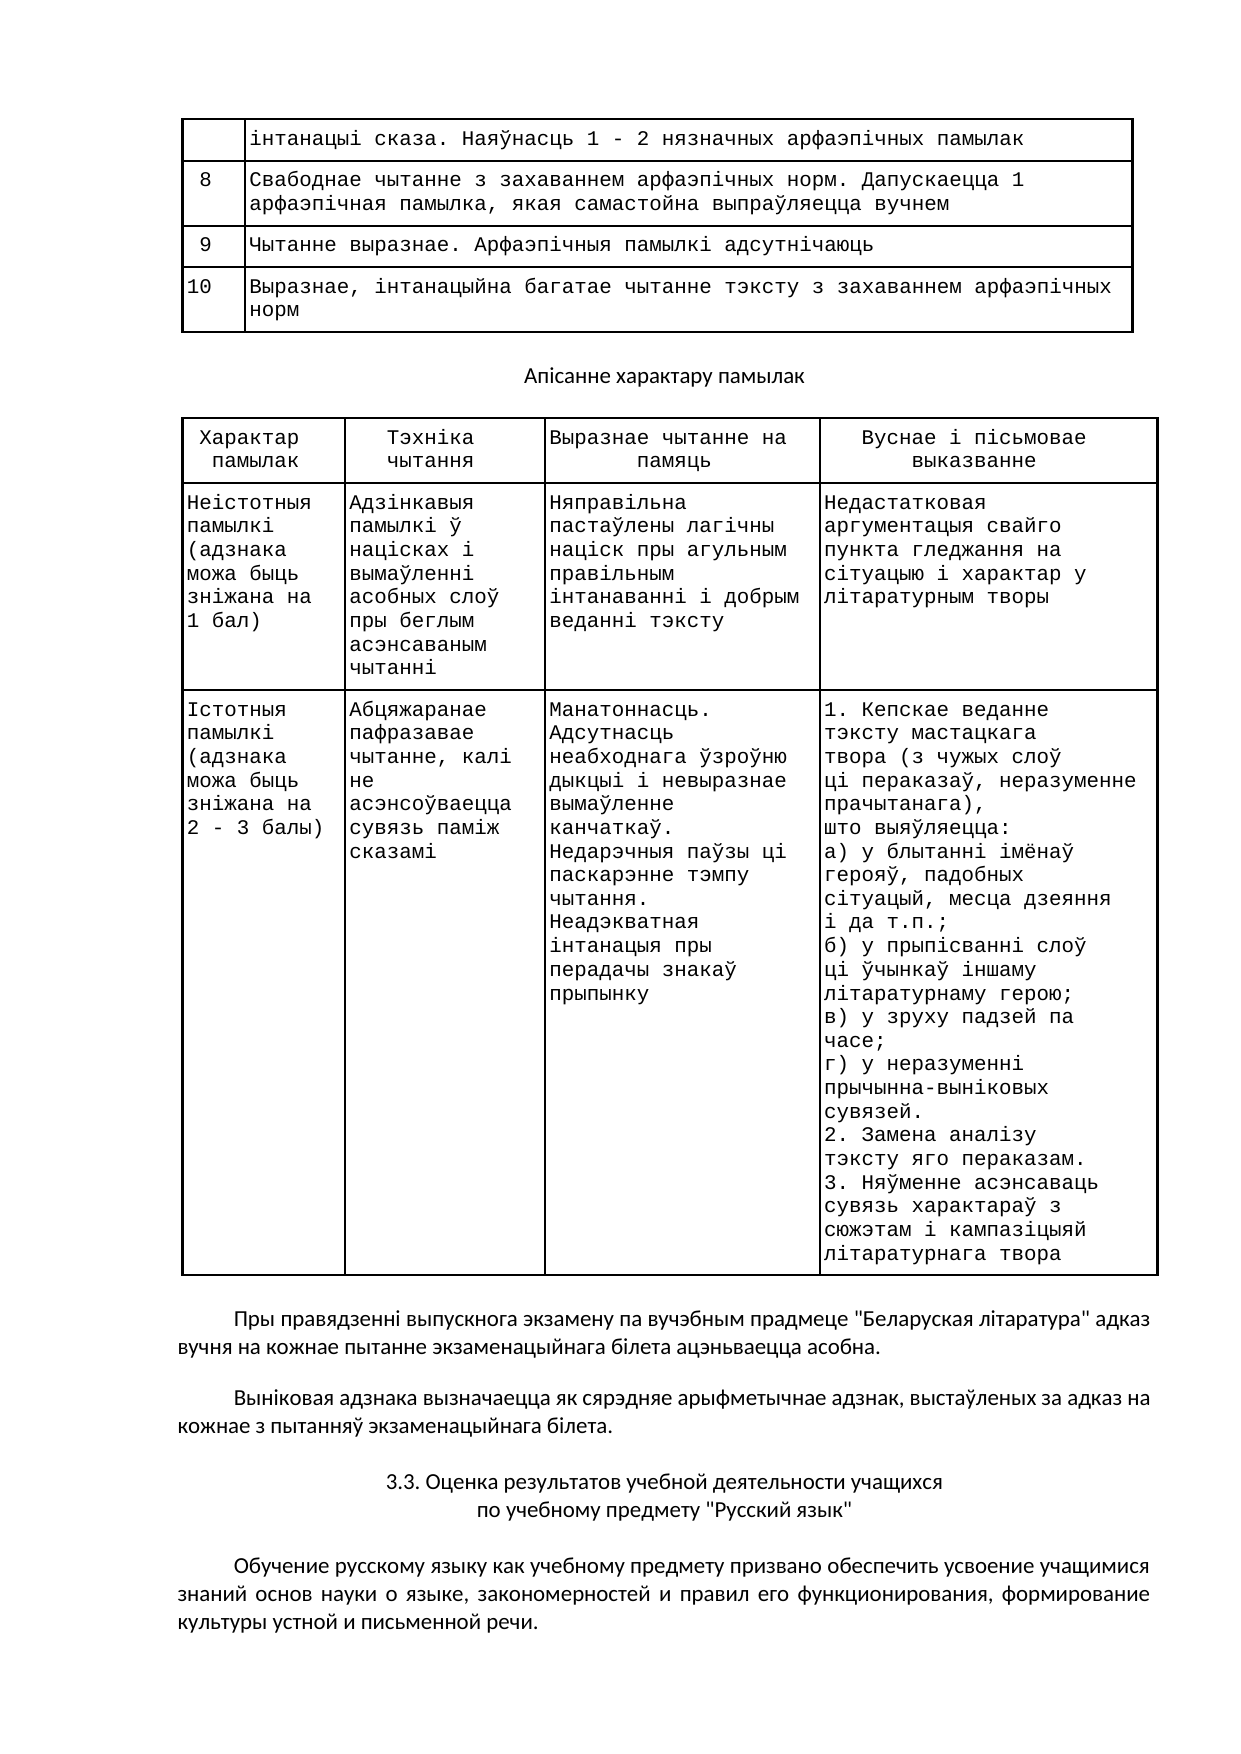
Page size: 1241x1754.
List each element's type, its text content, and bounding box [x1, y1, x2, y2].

text Вынiковая адзнака вызначаецца як сярэдняе арыфметычнае адзнак, выстаўленых за адказ на кожнае з пытанняў экзаменацыйнага бiлета. [177, 1383, 1152, 1439]
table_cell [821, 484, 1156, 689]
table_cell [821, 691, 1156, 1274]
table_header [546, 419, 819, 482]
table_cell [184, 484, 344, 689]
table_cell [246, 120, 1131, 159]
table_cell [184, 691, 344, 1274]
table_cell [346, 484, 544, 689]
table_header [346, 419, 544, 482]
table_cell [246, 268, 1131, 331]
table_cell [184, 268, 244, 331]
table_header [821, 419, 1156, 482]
text по учебному предмету "Русский язык" [177, 1495, 1152, 1523]
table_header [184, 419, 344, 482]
text Пры правядзеннi выпускнога экзамену па вучэбным прадмеце "Беларуская лiтаратура" адказ вучня на кожнае пытанне экзаменацыйнага бiлета ацэньваецца асобна. [177, 1304, 1152, 1360]
text 3.3. Оценка результатов учебной деятельности учащихся [177, 1467, 1152, 1495]
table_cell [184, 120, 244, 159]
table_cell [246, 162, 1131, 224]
text Обучение русскому языку как учебному предмету призвано обеспечить усвоение учащимися знаний основ науки о языке, закономерностей и правил его функционирования, формирование культуры устной и письменной речи. [177, 1551, 1152, 1635]
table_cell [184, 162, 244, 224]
text Апiсанне характару памылак [177, 361, 1152, 389]
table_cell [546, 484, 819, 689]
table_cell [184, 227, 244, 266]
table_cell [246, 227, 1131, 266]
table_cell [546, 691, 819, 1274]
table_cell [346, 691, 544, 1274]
